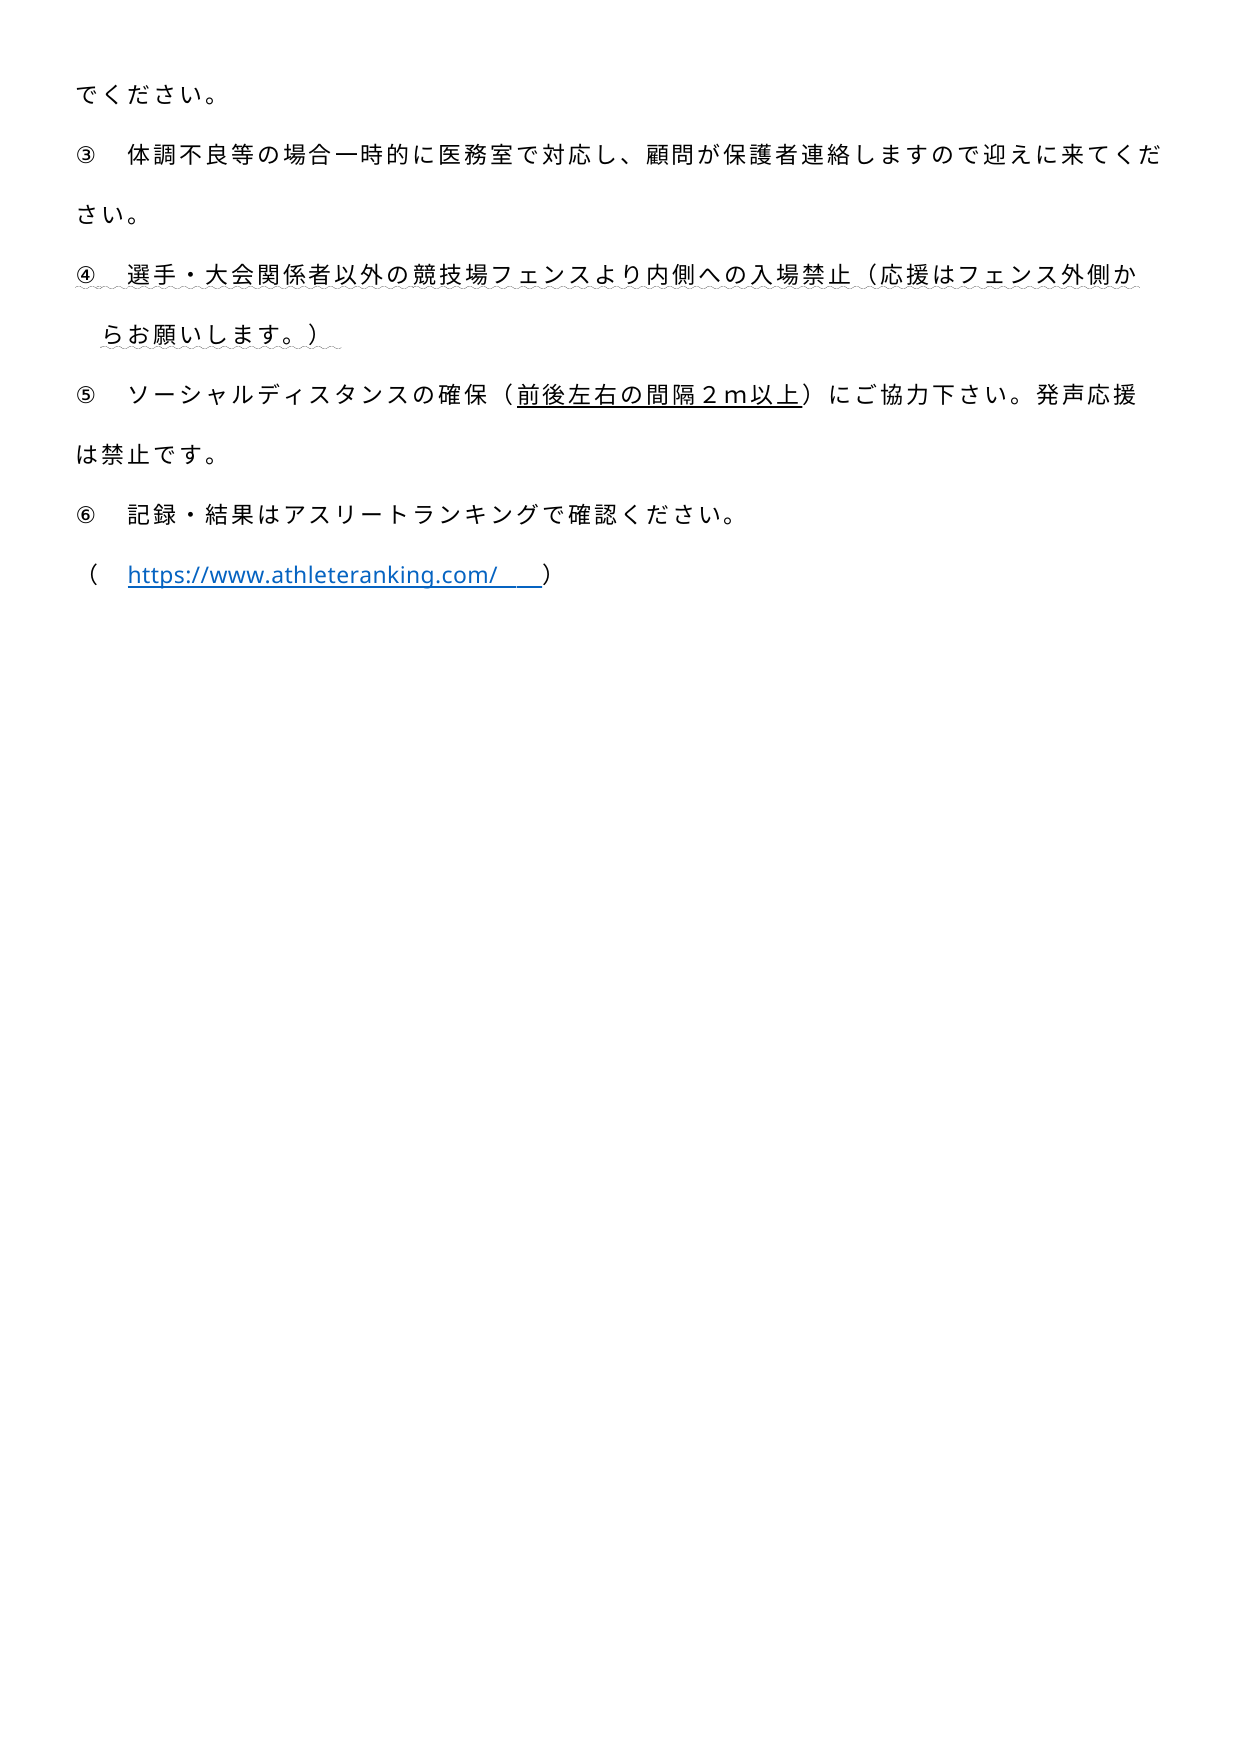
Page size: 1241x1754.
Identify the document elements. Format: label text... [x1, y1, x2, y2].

text ④選手・大会関係者以外の競技場フェンスより内側への入場禁止（応援はフェンス外側からお願いします。） [75, 244, 1165, 364]
text ⑤ソーシャルディスタンスの確保（前後左右の間隔２ｍ以上）にご協力下さい。発声応援は禁止です。 [75, 364, 1165, 484]
text ⑥記録・結果はアスリートランキングで確認ください。 （https://www.athleteranking.com/） [75, 484, 1165, 604]
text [75, 64, 1165, 124]
text ③体調不良等の場合一時的に医務室で対応し、顧問が保護者連絡しますので迎えに来てください。 [75, 124, 1165, 244]
